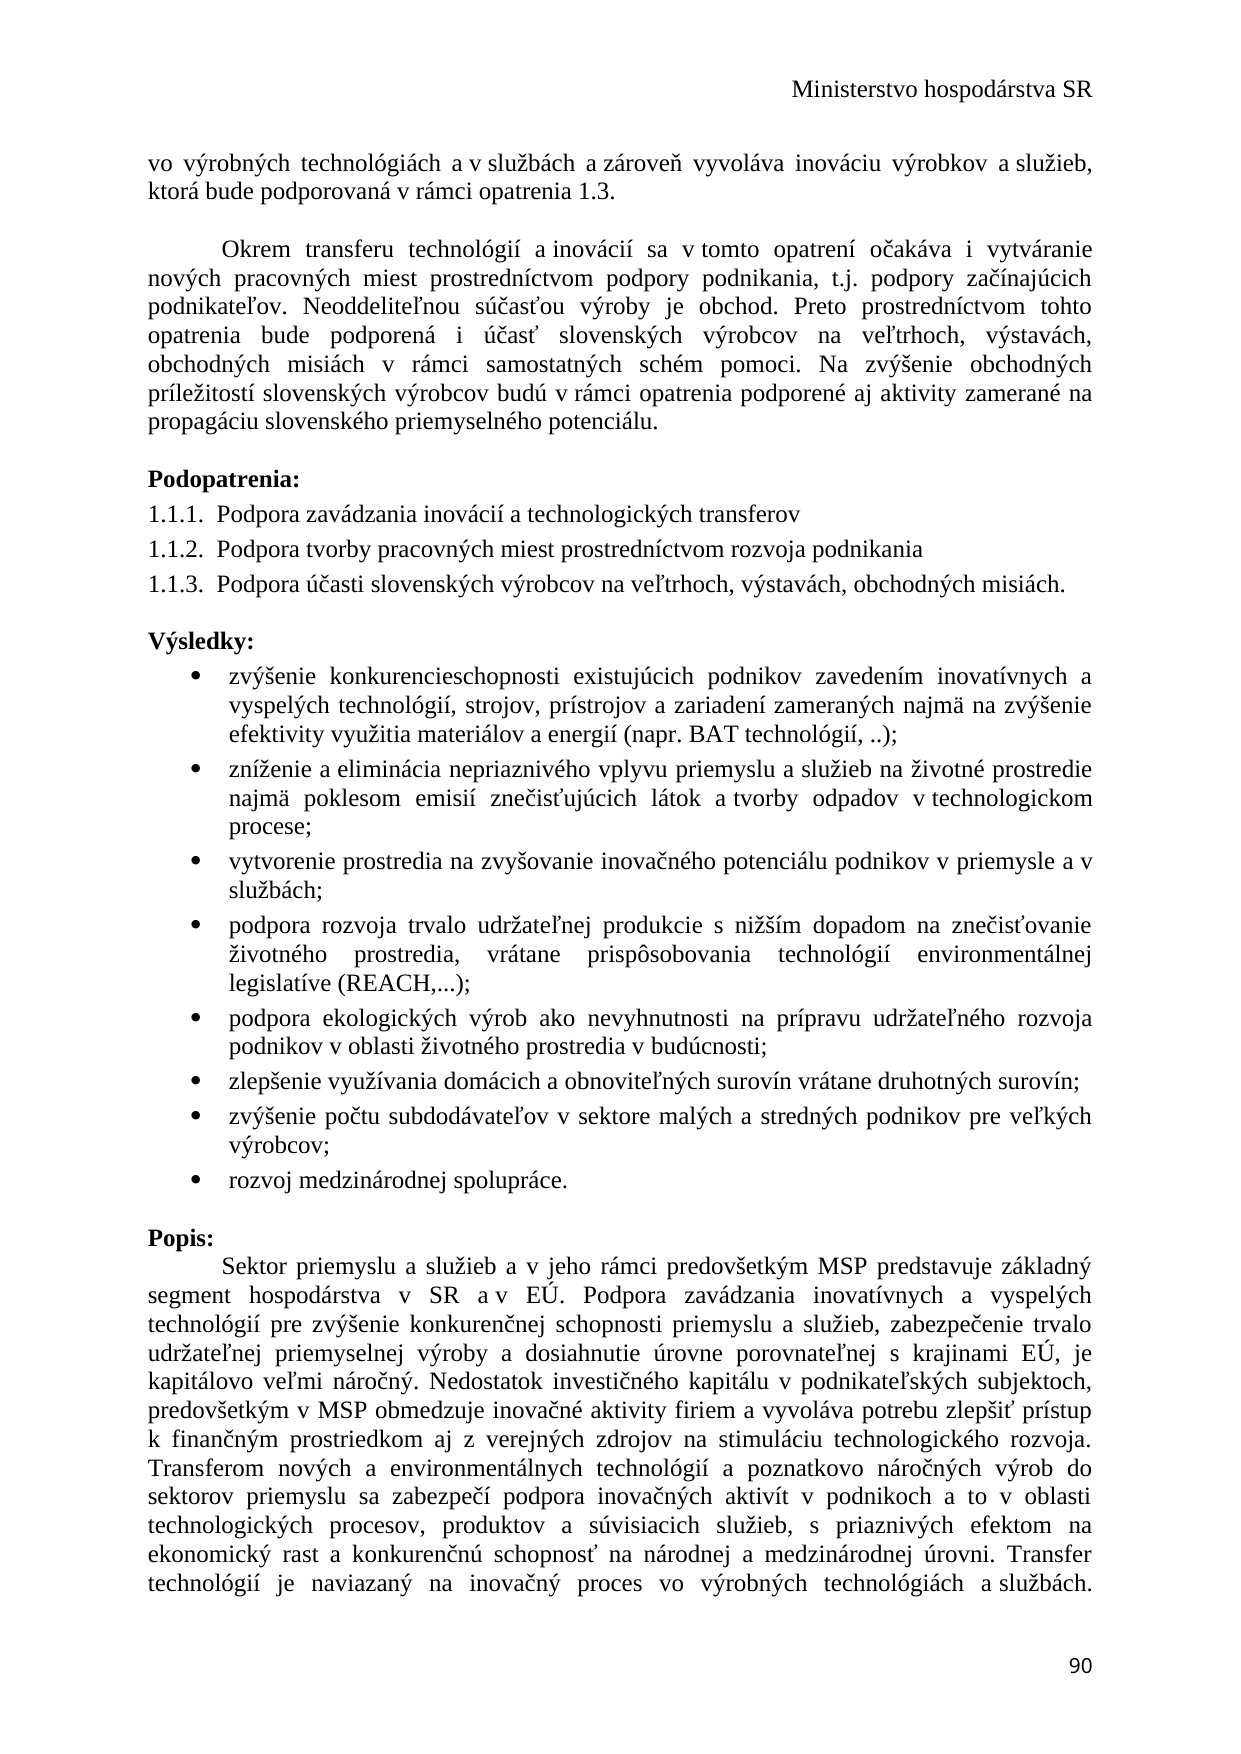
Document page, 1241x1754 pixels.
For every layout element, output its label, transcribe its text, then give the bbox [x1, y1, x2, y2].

text Výsledky: [148, 626, 1093, 655]
text Popis: [148, 1223, 1093, 1251]
list zvýšenie počtu subdodávateľov v sektore malých a stredných podnikov pre veľkých výrobcov; [191, 1101, 1093, 1159]
text Okrem transferu technológií a inovácií sa v tomto opatrení očakáva i vytváranie nových pracovných miest prostredníctvom podpory podnikania, t.j. podpory začínajúcich podnikateľov. Neoddeliteľnou súčasťou výroby je obchod. Preto prostredníctvom tohto opatrenia bude podporená i účasť slovenských výrobcov na veľtrhoch, výstavách, obchodných misiách v rámci samostatných schém pomoci. Na zvýšenie obchodných príležitostí slovenských výrobcov budú v rámci opatrenia podporené aj aktivity zamerané na propagáciu slovenského priemyselného potenciálu. [148, 234, 1093, 435]
list zvýšenie konkurencieschopnosti existujúcich podnikov zavedením inovatívnych a vyspelých technológií, strojov, prístrojov a zariadení zameraných najmä na zvýšenie efektivity využitia materiálov a energií (napr. BAT technológií, ..); [191, 661, 1093, 748]
text 1.1.1. Podpora zavádzania inovácií a technologických transferov [148, 499, 1093, 528]
list podpora ekologických výrob ako nevyhnutnosti na prípravu udržateľného rozvoja podnikov v oblasti životného prostredia v budúcnosti; [191, 1003, 1093, 1060]
list podpora rozvoja trvalo udržateľnej produkcie s nižším dopadom na znečisťovanie životného prostredia, vrátane prispôsobovania technológií environmentálnej legislatíve (REACH,...); [191, 910, 1093, 996]
text Podopatrenia: [148, 464, 1093, 493]
list zlepšenie využívania domácich a obnoviteľných surovín vrátane druhotných surovín; [191, 1066, 1093, 1095]
list vytvorenie prostredia na zvyšovanie inovačného potenciálu podnikov v priemysle a v službách; [191, 846, 1093, 904]
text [148, 1251, 1093, 1596]
list rozvoj medzinárodnej spolupráce. [191, 1165, 1093, 1194]
list zníženie a eliminácia nepriaznivého vplyvu priemyslu a služieb na životné prostredie najmä poklesom emisií znečisťujúcich látok a tvorby odpadov v technologickom procese; [191, 754, 1093, 840]
text 1.1.2. Podpora tvorby pracovných miest prostredníctvom rozvoja podnikania [148, 534, 1093, 563]
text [148, 148, 1093, 205]
text 1.1.3. Podpora účasti slovenských výrobcov na veľtrhoch, výstavách, obchodných misiách. [148, 569, 1093, 598]
